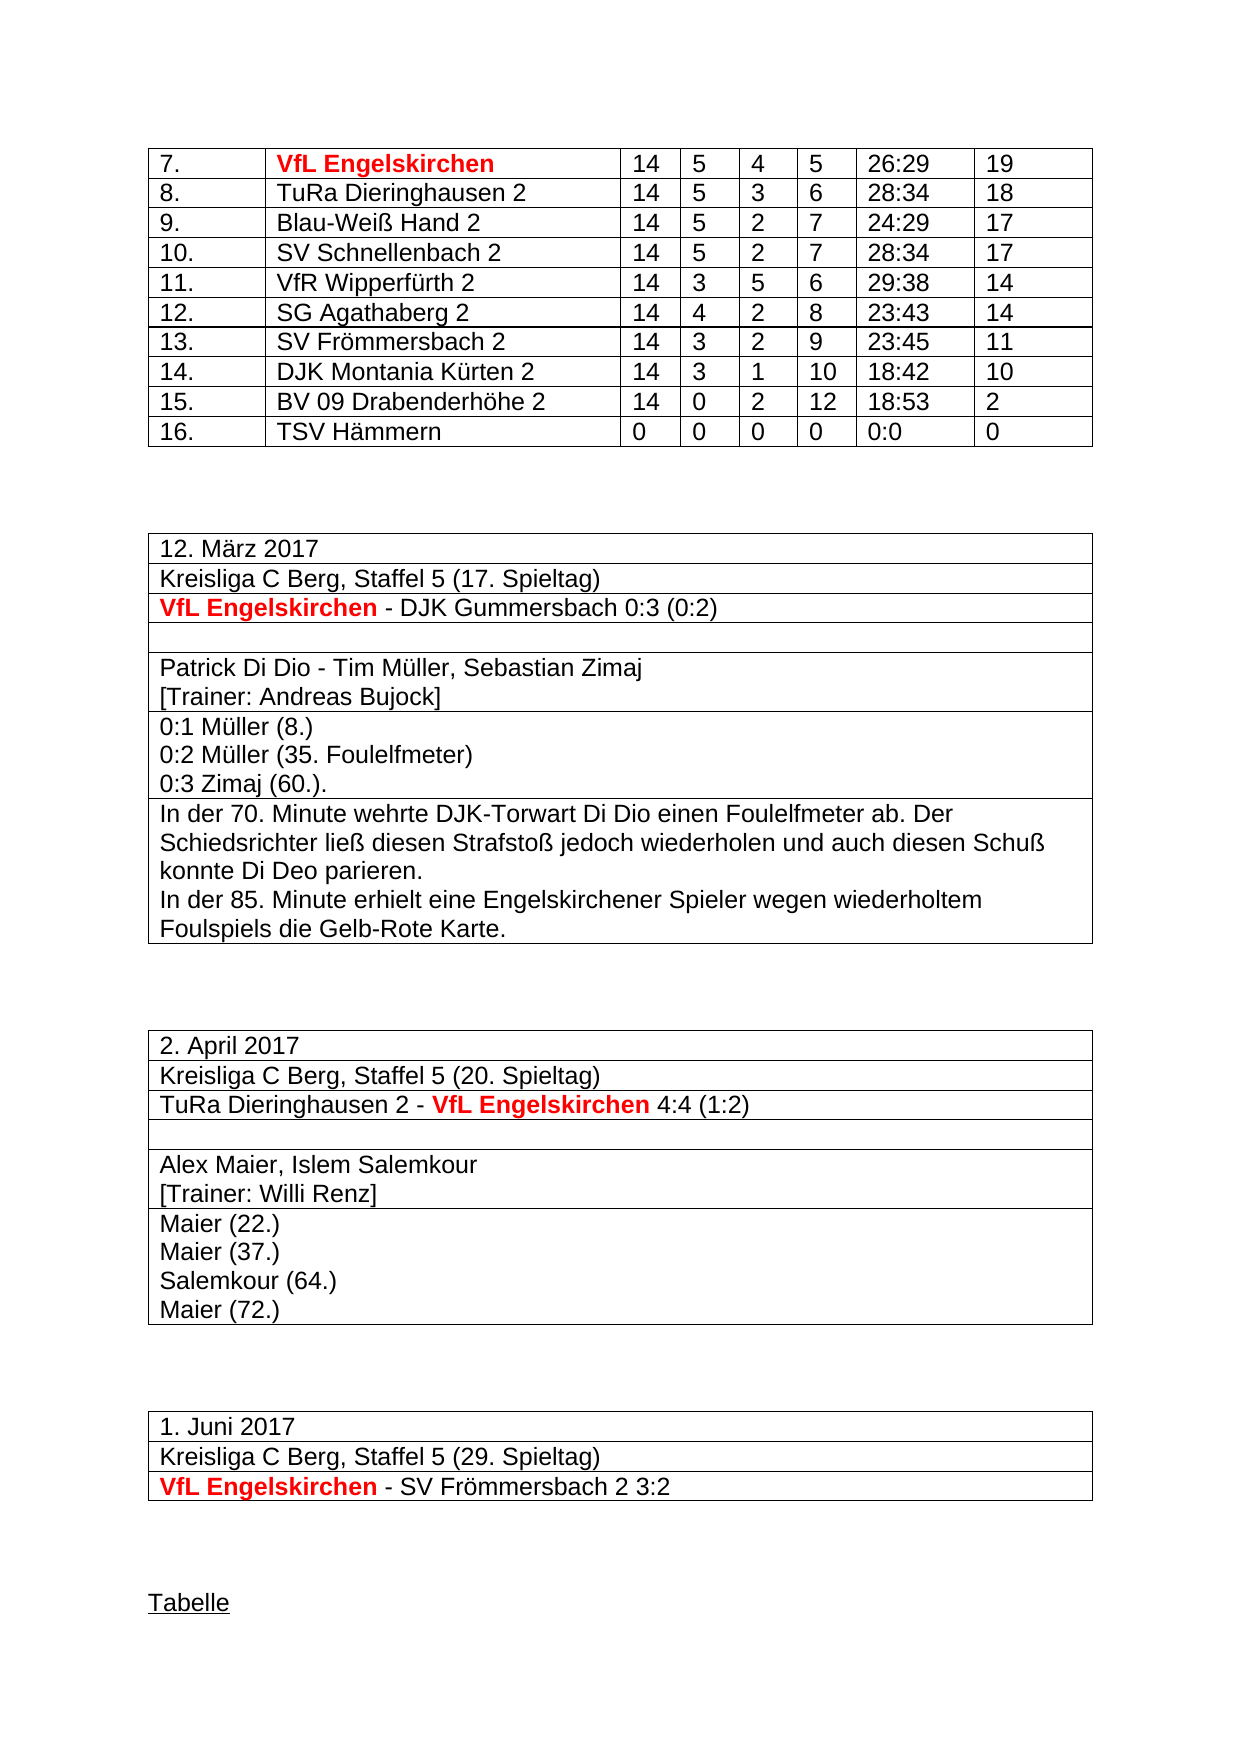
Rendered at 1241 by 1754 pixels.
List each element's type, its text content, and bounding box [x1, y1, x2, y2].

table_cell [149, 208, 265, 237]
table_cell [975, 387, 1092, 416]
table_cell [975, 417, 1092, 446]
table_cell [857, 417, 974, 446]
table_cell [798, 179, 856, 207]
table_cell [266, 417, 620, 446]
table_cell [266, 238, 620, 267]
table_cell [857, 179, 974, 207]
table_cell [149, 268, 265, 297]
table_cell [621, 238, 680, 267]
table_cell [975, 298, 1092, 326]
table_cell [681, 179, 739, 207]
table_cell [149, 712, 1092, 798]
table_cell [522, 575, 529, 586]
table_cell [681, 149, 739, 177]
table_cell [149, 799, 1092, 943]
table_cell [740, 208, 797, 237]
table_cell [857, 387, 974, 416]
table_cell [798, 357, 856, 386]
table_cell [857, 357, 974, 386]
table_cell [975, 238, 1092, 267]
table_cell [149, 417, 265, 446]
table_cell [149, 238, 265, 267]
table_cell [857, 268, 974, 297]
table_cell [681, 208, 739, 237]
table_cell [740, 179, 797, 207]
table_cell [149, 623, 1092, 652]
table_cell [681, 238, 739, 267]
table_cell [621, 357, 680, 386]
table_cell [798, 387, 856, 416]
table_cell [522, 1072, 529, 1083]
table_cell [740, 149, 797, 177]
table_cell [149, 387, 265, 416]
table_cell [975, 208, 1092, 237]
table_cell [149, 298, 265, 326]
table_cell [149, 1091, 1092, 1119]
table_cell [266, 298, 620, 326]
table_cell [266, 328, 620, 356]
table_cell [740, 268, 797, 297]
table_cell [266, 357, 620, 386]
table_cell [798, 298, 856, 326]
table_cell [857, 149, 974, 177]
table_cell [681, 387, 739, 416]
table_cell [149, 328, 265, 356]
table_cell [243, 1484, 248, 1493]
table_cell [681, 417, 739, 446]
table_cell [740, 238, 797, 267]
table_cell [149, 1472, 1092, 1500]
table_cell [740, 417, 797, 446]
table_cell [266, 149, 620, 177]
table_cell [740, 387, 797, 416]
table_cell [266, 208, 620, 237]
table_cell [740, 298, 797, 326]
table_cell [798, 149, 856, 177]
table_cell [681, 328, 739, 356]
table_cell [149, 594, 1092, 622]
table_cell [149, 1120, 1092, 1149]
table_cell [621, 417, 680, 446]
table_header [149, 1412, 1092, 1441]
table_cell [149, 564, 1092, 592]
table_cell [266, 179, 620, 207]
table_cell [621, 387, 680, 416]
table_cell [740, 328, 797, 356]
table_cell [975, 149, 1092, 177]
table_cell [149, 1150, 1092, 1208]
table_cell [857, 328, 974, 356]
text Tabelle [148, 1588, 1093, 1616]
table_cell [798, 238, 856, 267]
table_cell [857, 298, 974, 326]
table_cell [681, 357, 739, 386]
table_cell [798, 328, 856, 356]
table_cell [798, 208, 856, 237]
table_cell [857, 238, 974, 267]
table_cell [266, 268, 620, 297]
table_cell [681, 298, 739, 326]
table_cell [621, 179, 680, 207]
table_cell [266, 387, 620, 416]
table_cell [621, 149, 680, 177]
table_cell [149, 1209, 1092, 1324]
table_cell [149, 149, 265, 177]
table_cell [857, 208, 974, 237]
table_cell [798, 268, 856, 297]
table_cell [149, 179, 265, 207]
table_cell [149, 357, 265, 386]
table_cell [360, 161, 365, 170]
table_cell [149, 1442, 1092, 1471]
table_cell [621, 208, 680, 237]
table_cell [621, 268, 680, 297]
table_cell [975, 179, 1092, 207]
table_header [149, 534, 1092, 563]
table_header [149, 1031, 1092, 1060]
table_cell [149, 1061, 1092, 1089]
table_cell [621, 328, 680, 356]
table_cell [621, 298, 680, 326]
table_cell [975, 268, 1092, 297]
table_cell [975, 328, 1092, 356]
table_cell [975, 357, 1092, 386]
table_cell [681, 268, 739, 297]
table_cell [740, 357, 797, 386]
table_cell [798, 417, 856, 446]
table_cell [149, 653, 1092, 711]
